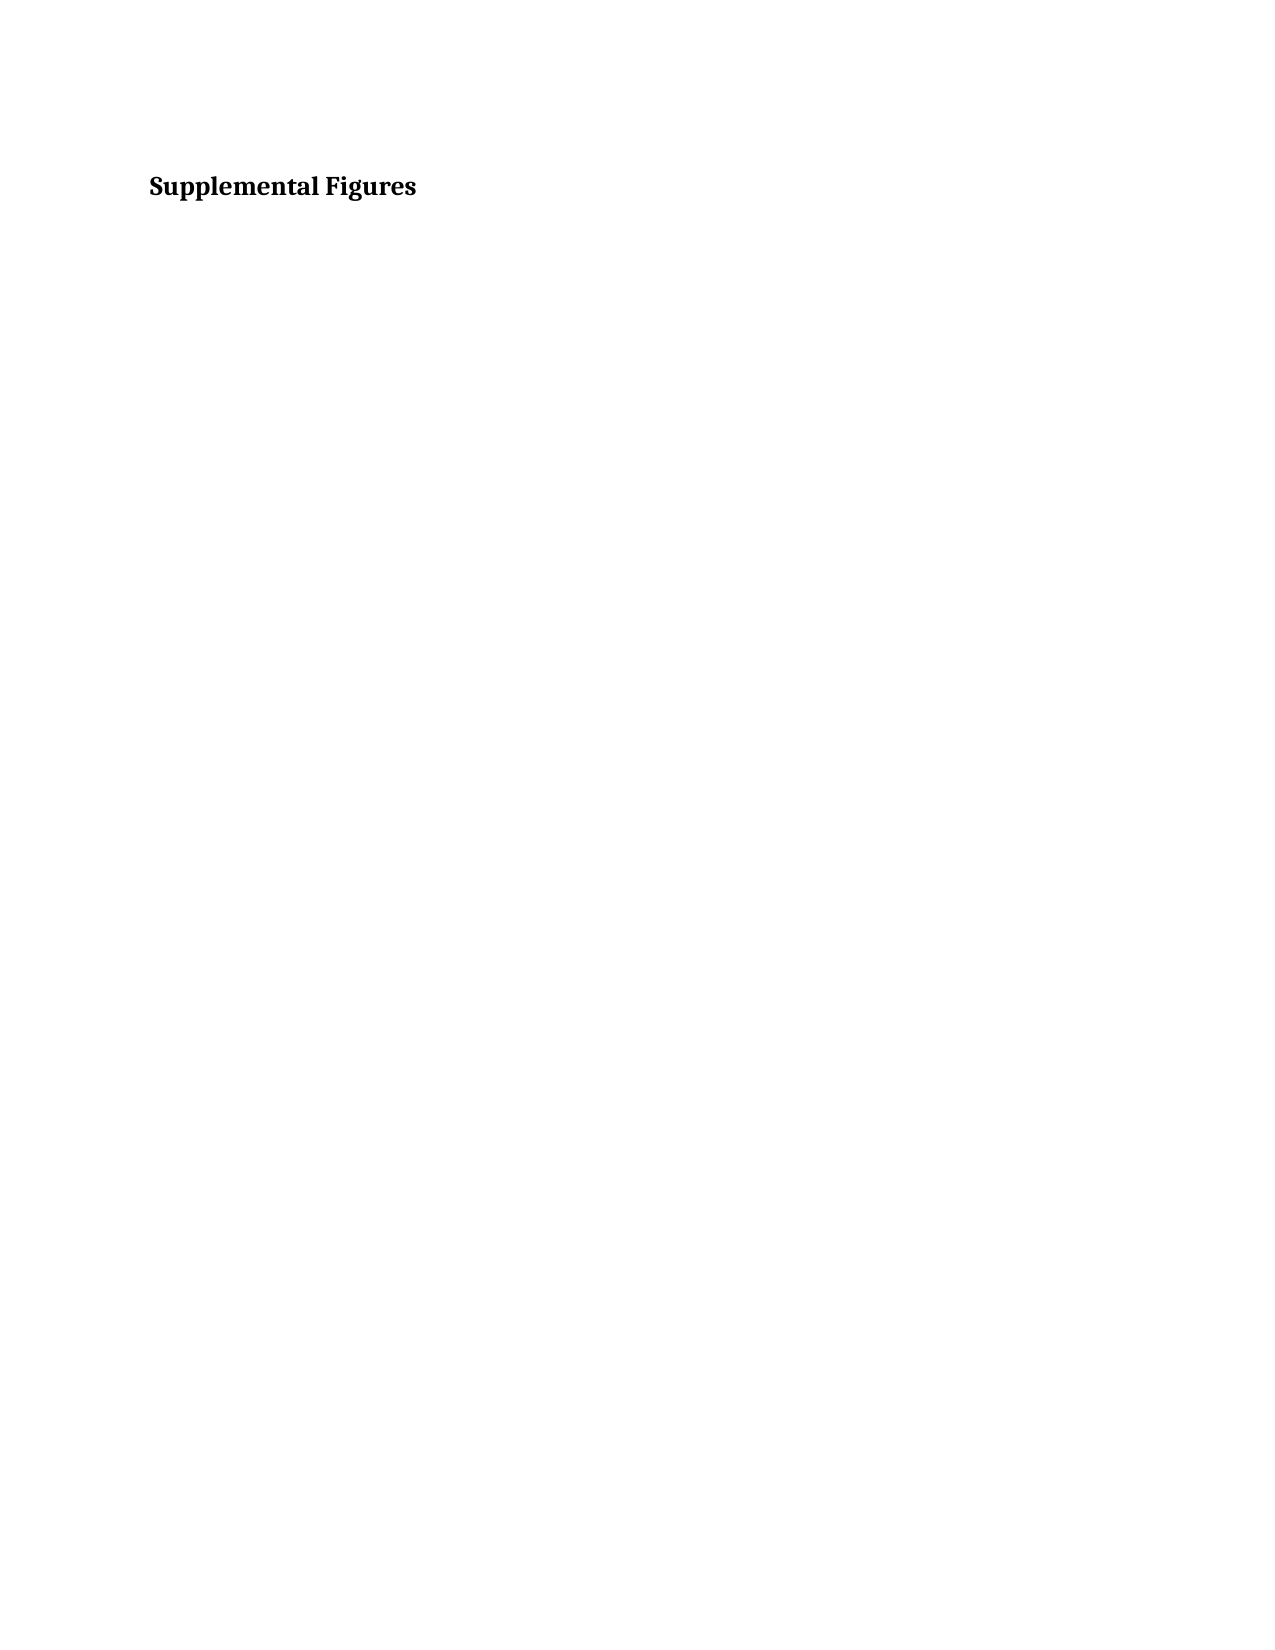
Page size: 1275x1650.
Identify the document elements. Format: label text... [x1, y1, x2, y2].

subtitle Supplemental Figures [150, 171, 1128, 202]
